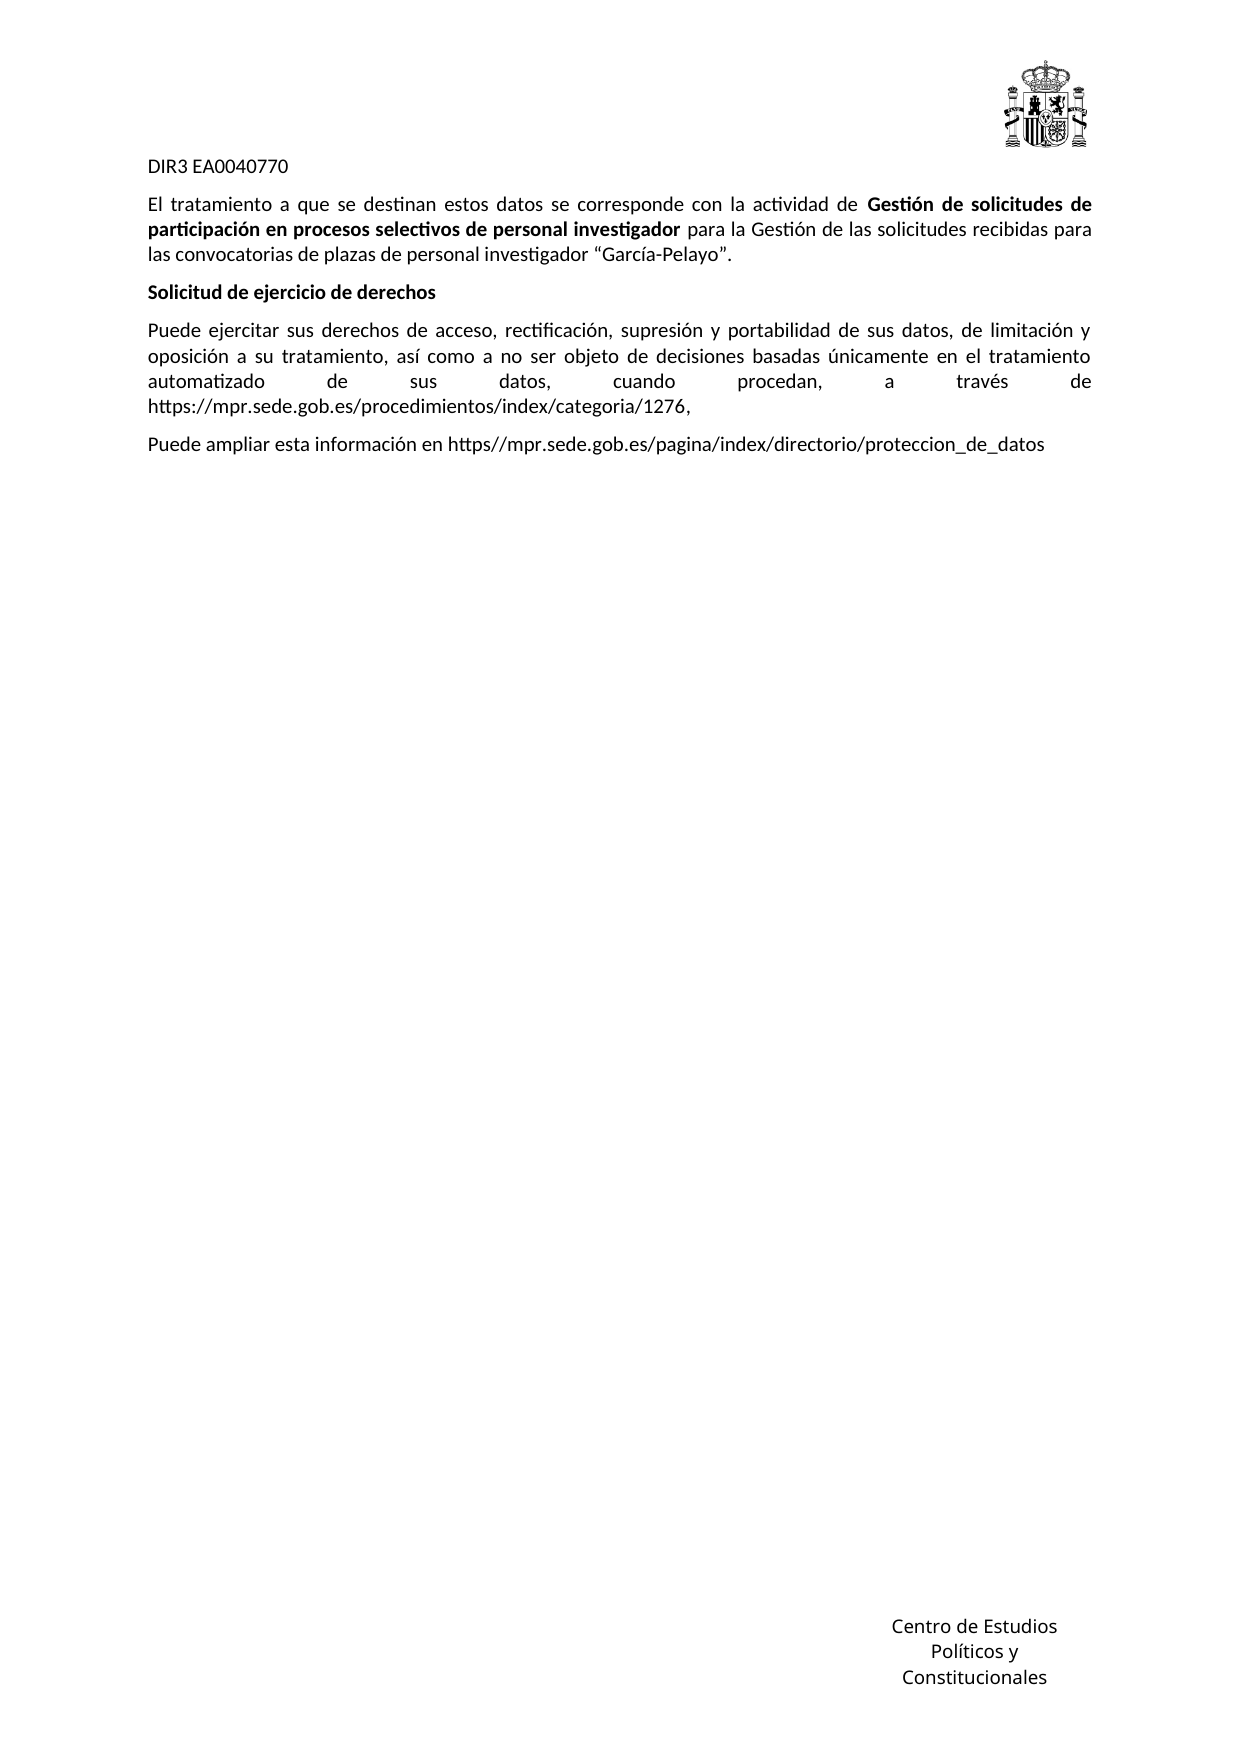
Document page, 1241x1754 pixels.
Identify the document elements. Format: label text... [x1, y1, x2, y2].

text El tratamiento a que se destinan estos datos se corresponde con la actividad de Gestión de solicitudes de participación en procesos selectivos de personal investigador para la Gestión de las solicitudes recibidas para las convocatorias de plazas de personal investigador “García-Pelayo”. [148, 191, 1092, 267]
text Puede ampliar esta información en https//mpr.sede.gob.es/pagina/index/directorio/proteccion_de_datos [148, 432, 1092, 457]
text Puede ejercitar sus derechos de acceso, rectificación, supresión y portabilidad de sus datos, de limitación y oposición a su tratamiento, así como a no ser objeto de decisiones basadas únicamente en el tratamiento automatizado de sus datos, cuando procedan, a través de https://mpr.sede.gob.es/procedimientos/index/categoria/1276, [148, 317, 1092, 419]
text Solicitud de ejercicio de derechos [148, 279, 1092, 305]
text DIR3 EA0040770 [148, 153, 1092, 178]
